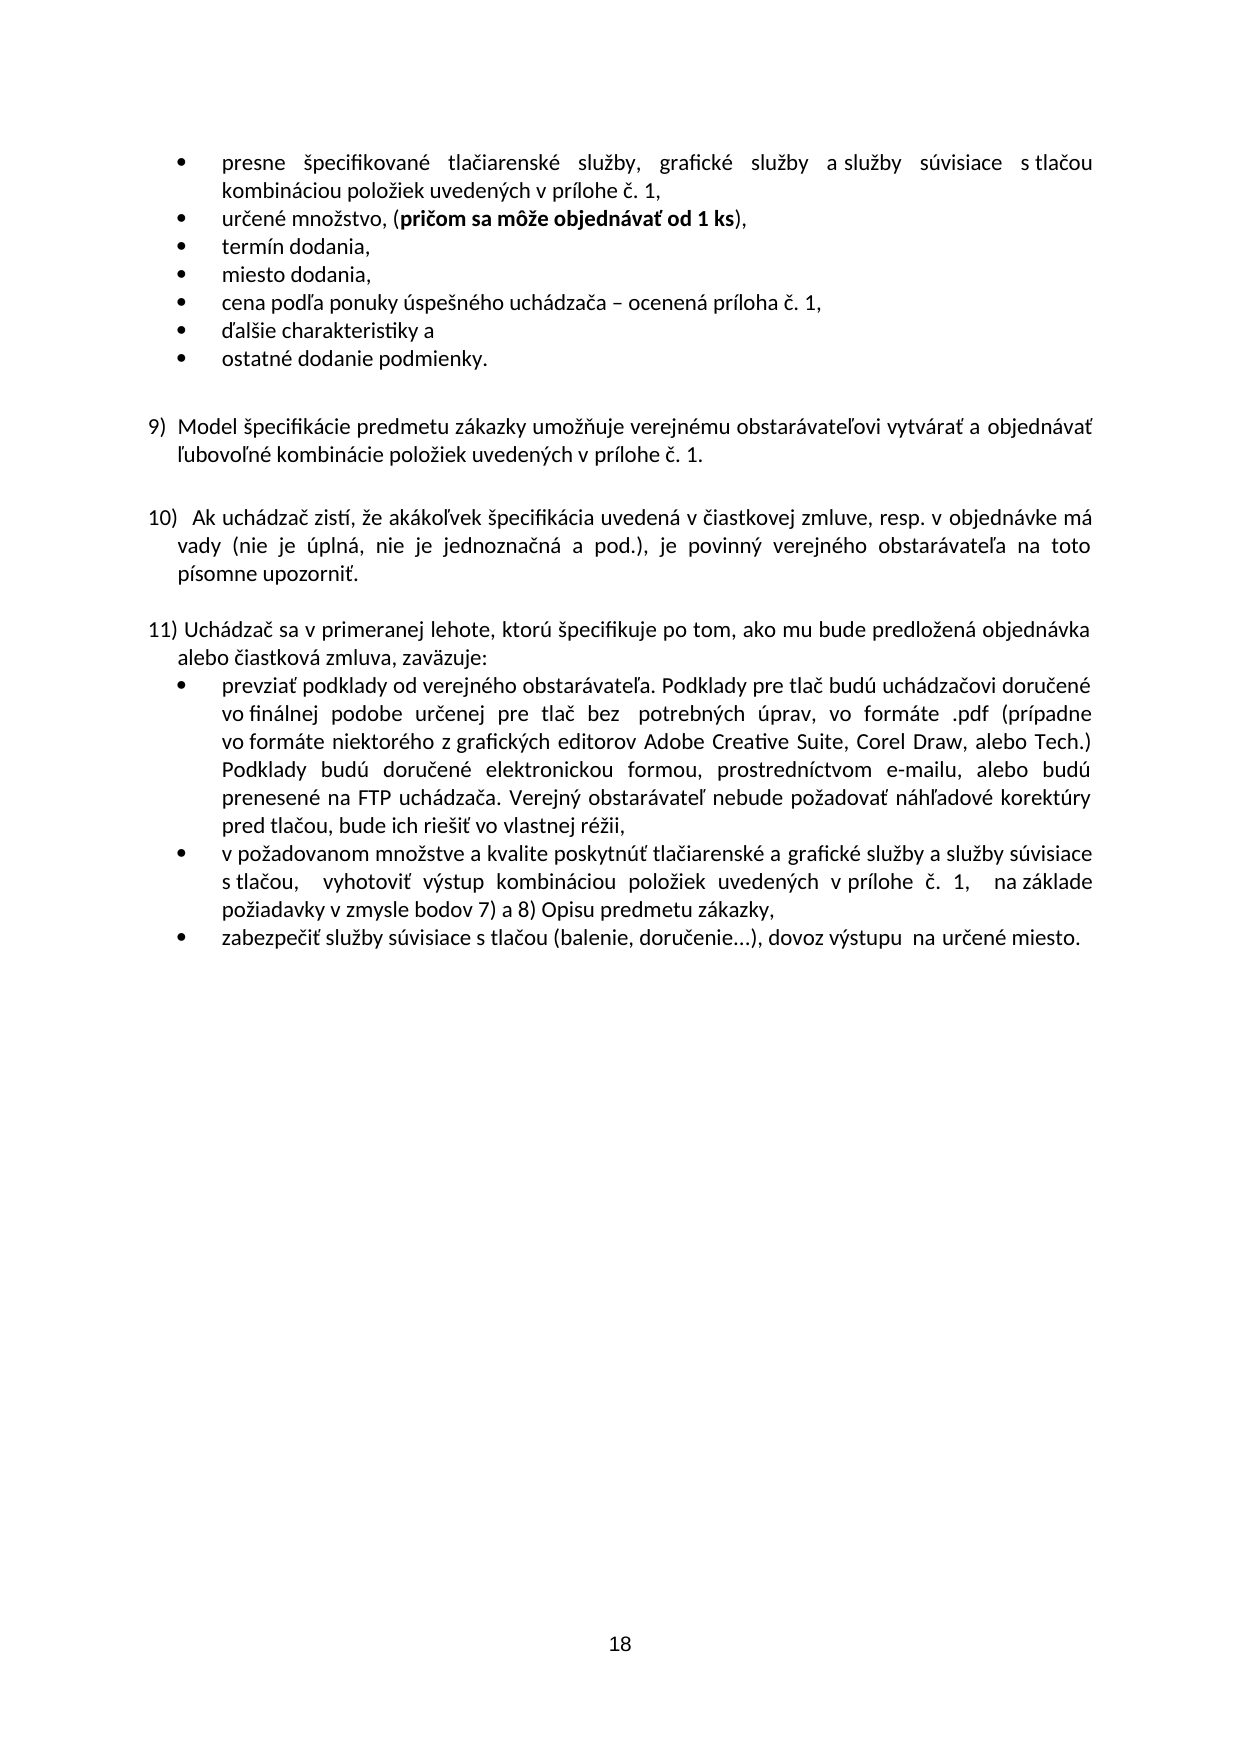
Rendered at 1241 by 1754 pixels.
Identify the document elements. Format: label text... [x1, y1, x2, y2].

list určené množstvo, (pričom sa môže objednávať od 1 ks), [177, 204, 1092, 232]
list Model špecifikácie predmetu zákazky umožňuje verejnému obstarávateľovi vytvárať a objednávať ľubovoľné kombinácie položiek uvedených v prílohe č. 1. [148, 412, 1092, 468]
list presne špecifikované tlačiarenské služby, grafické služby a služby súvisiace s tlačou kombináciou položiek uvedených v prílohe č. 1, [177, 148, 1092, 204]
list cena podľa ponuky úspešného uchádzača – ocenená príloha č. 1, [177, 288, 1092, 316]
list Ak uchádzač zistí, že akákoľvek špecifikácia uvedená v čiastkovej zmluve, resp. v objednávke má vady (nie je úplná, nie je jednoznačná a pod.), je povinný verejného obstarávateľa na toto písomne upozorniť. [148, 503, 1092, 587]
list ďalšie charakteristiky a [177, 316, 1092, 344]
text 11) Uchádzač sa v primeranej lehote, ktorú špecifikuje po tom, ako mu bude predložená objednávka alebo čiastková zmluva, zaväzuje: [148, 615, 1092, 671]
list zabezpečiť služby súvisiace s tlačou (balenie, doručenie...), dovoz výstupu na určené miesto. [177, 923, 1092, 951]
list termín dodania, [177, 232, 1092, 260]
list miesto dodania, [177, 260, 1092, 288]
list ostatné dodanie podmienky. [177, 344, 1092, 372]
list prevziať podklady od verejného obstarávateľa. Podklady pre tlač budú uchádzačovi doručené vo finálnej podobe určenej pre tlač bez potrebných úprav, vo formáte .pdf (prípadne vo formáte niektorého z grafických editorov Adobe Creative Suite, Corel Draw, alebo Tech.) Podklady budú doručené elektronickou formou, prostredníctvom e-mailu, alebo budú prenesené na FTP uchádzača. Verejný obstarávateľ nebude požadovať náhľadové korektúry pred tlačou, bude ich riešiť vo vlastnej réžii, [177, 671, 1092, 839]
list v požadovanom množstve a kvalite poskytnúť tlačiarenské a grafické služby a služby súvisiace s tlačou, vyhotoviť výstup kombináciou položiek uvedených v prílohe č. 1, na základe požiadavky v zmysle bodov 7) a 8) Opisu predmetu zákazky, [177, 839, 1092, 923]
